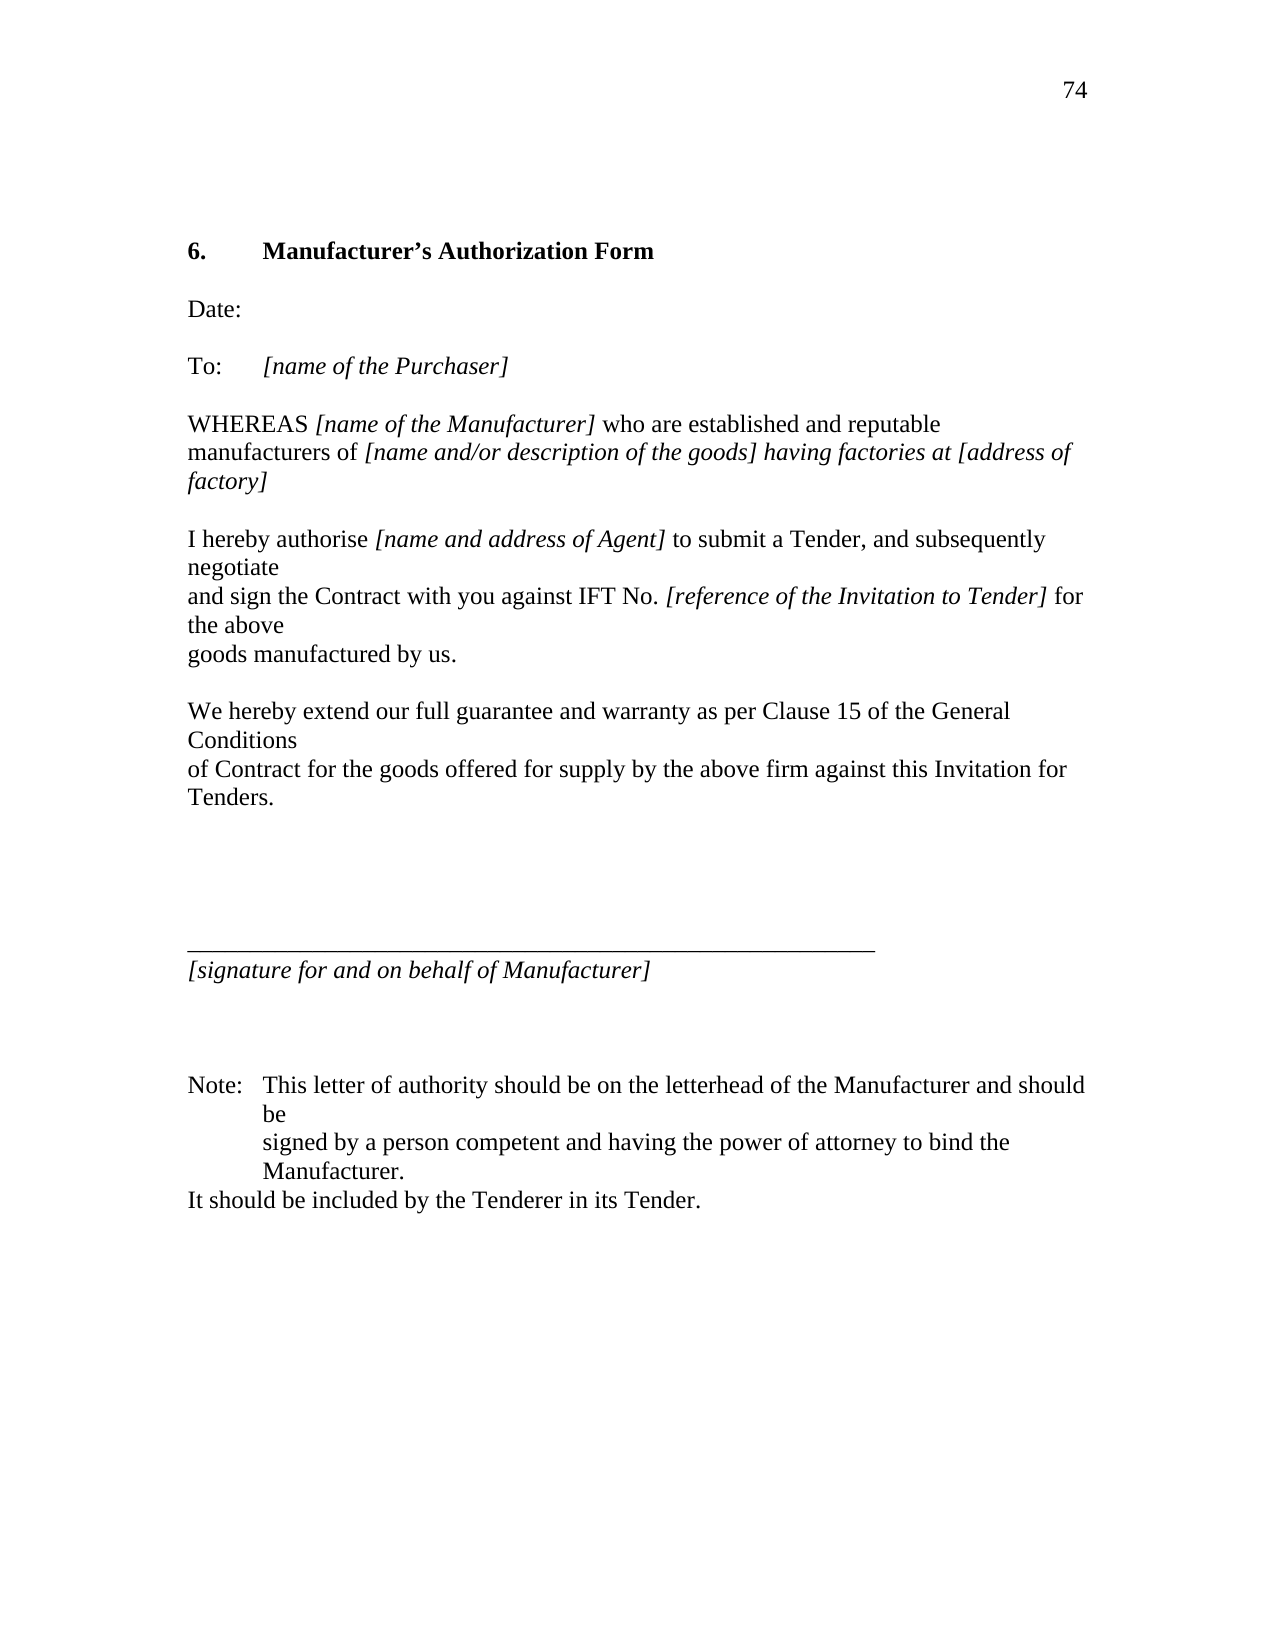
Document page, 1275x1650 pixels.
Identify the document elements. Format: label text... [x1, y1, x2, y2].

text It should be included by the Tenderer in its Tender. [187, 1185, 1087, 1214]
subtitle 6. Manufacturer’s Authorization Form [187, 236, 1087, 265]
text goods manufactured by us. [187, 639, 1087, 667]
text We hereby extend our full guarantee and warranty as per Clause 15 of the General Conditions [187, 696, 1087, 754]
text [signature for and on behalf of Manufacturer] [187, 955, 1087, 984]
text Date: [187, 294, 1087, 322]
text _______________________________________________________ [187, 926, 1087, 955]
text I hereby authorise [name and address of Agent] to submit a Tender, and subsequently negotiate [187, 524, 1087, 581]
text To: [name of the Purchaser] [187, 351, 1087, 380]
text of Contract for the goods offered for supply by the above firm against this Invitation for Tenders. [187, 754, 1087, 811]
text and sign the Contract with you against IFT No. [reference of the Invitation to Tender] for the above [187, 581, 1087, 639]
text signed by a person competent and having the power of attorney to bind the Manufacturer. [262, 1127, 1087, 1185]
text Note: This letter of authority should be on the letterhead of the Manufacturer and should be [187, 1070, 1087, 1127]
text WHEREAS [name of the Manufacturer] who are established and reputable manufacturers of [name and/or description of the goods] having factories at [address of factory] [187, 409, 1087, 495]
